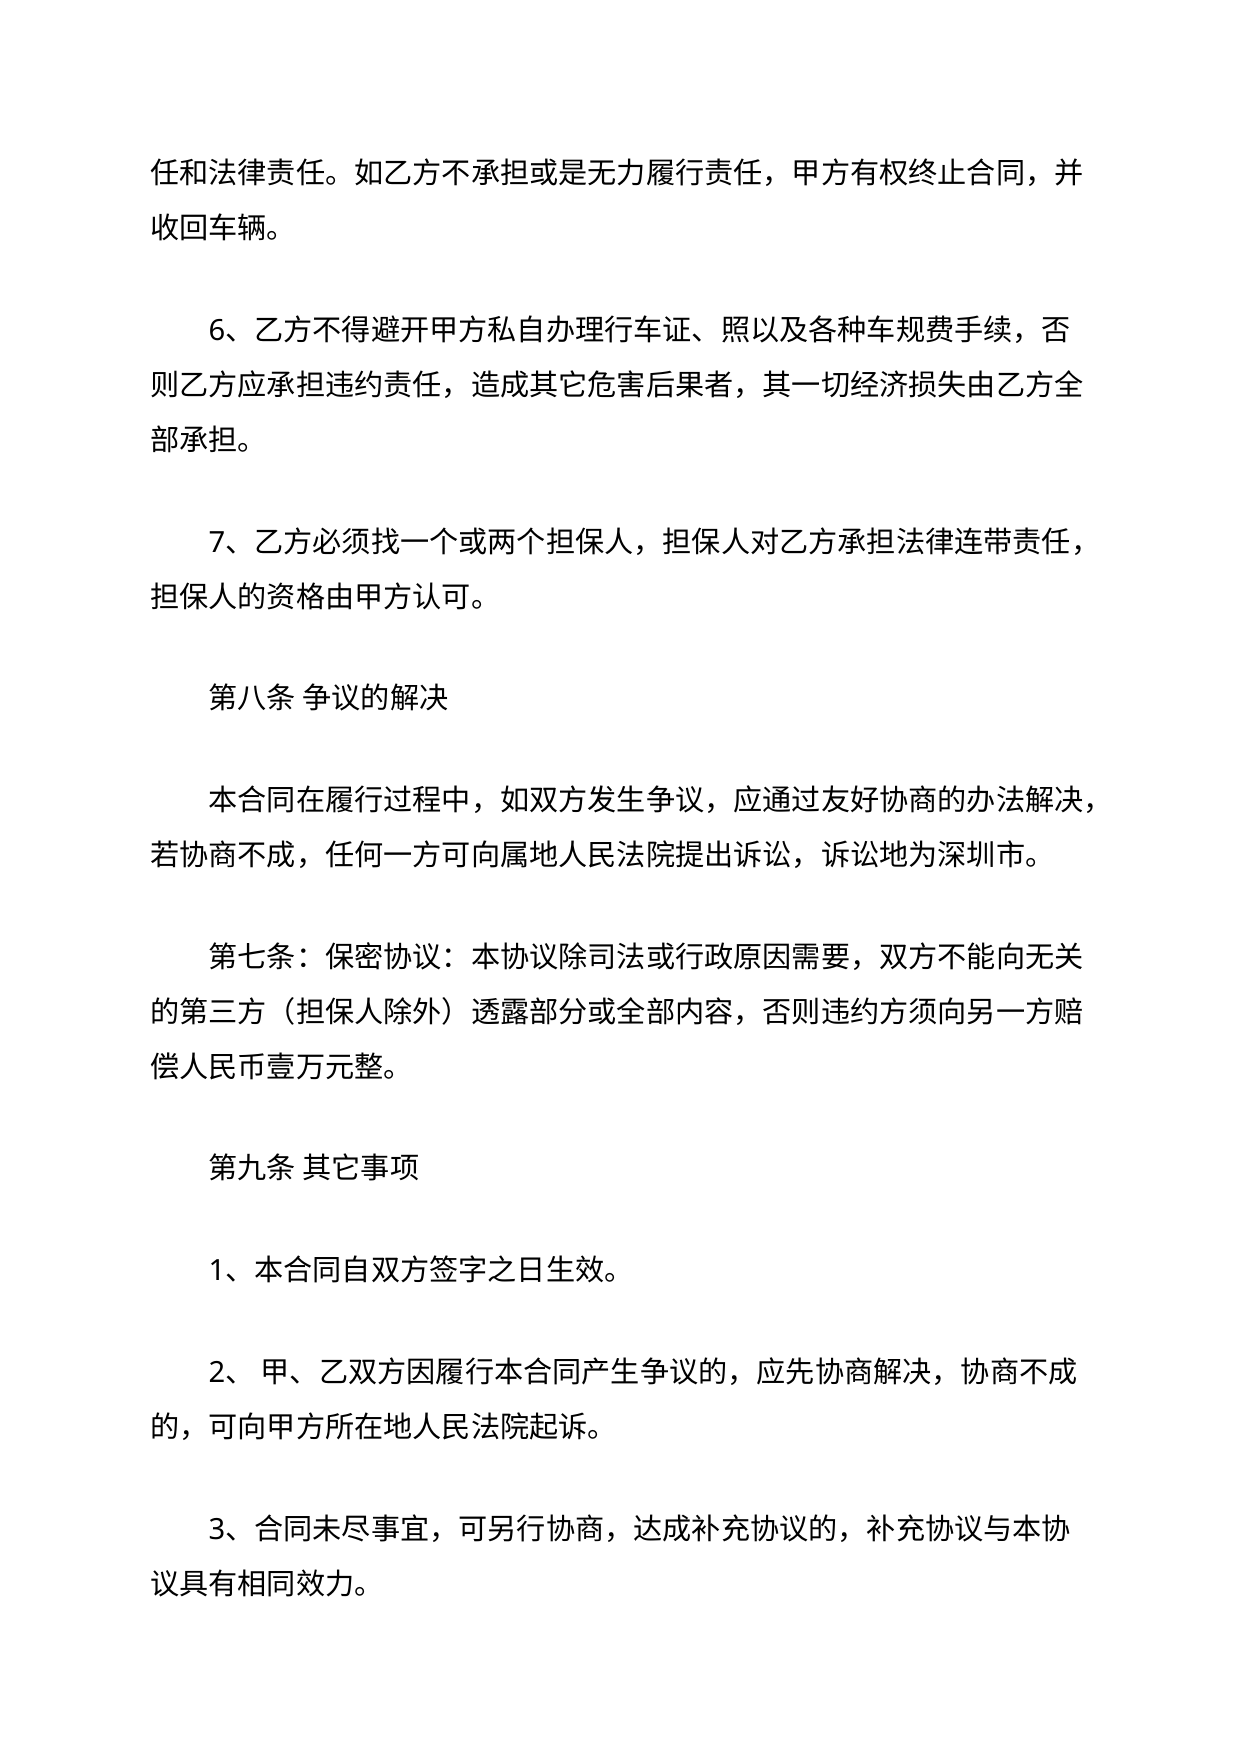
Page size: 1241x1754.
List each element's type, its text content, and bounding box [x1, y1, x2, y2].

text 1、本合同自双方签字之日生效。 [150, 1247, 1090, 1289]
text 3、合同未尽事宜，可另行协商，达成补充协议的，补充协议与本协议具有相同效力。 [150, 1506, 1090, 1603]
text 2、 甲、乙双方因履行本合同产生争议的，应先协商解决，协商不成的，可向甲方所在地人民法院起诉。 [150, 1349, 1090, 1446]
text 第九条 其它事项 [150, 1145, 1090, 1187]
text 本合同在履行过程中，如双方发生争议，应通过友好协商的办法解决，若协商不成，任何一方可向属地人民法院提出诉讼，诉讼地为深圳市。 [150, 777, 1090, 874]
text 7、乙方必须找一个或两个担保人，担保人对乙方承担法律连带责任，担保人的资格由甲方认可。 [150, 518, 1090, 616]
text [150, 150, 1090, 247]
text 第八条 争议的解决 [150, 675, 1090, 717]
text 第七条：保密协议：本协议除司法或行政原因需要，双方不能向无关的第三方（担保人除外）透露部分或全部内容，否则违约方须向另一方赔偿人民币壹万元整。 [150, 933, 1090, 1086]
text 6、乙方不得避开甲方私自办理行车证、照以及各种车规费手续，否则乙方应承担违约责任，造成其它危害后果者，其一切经济损失由乙方全部承担。 [150, 307, 1090, 459]
